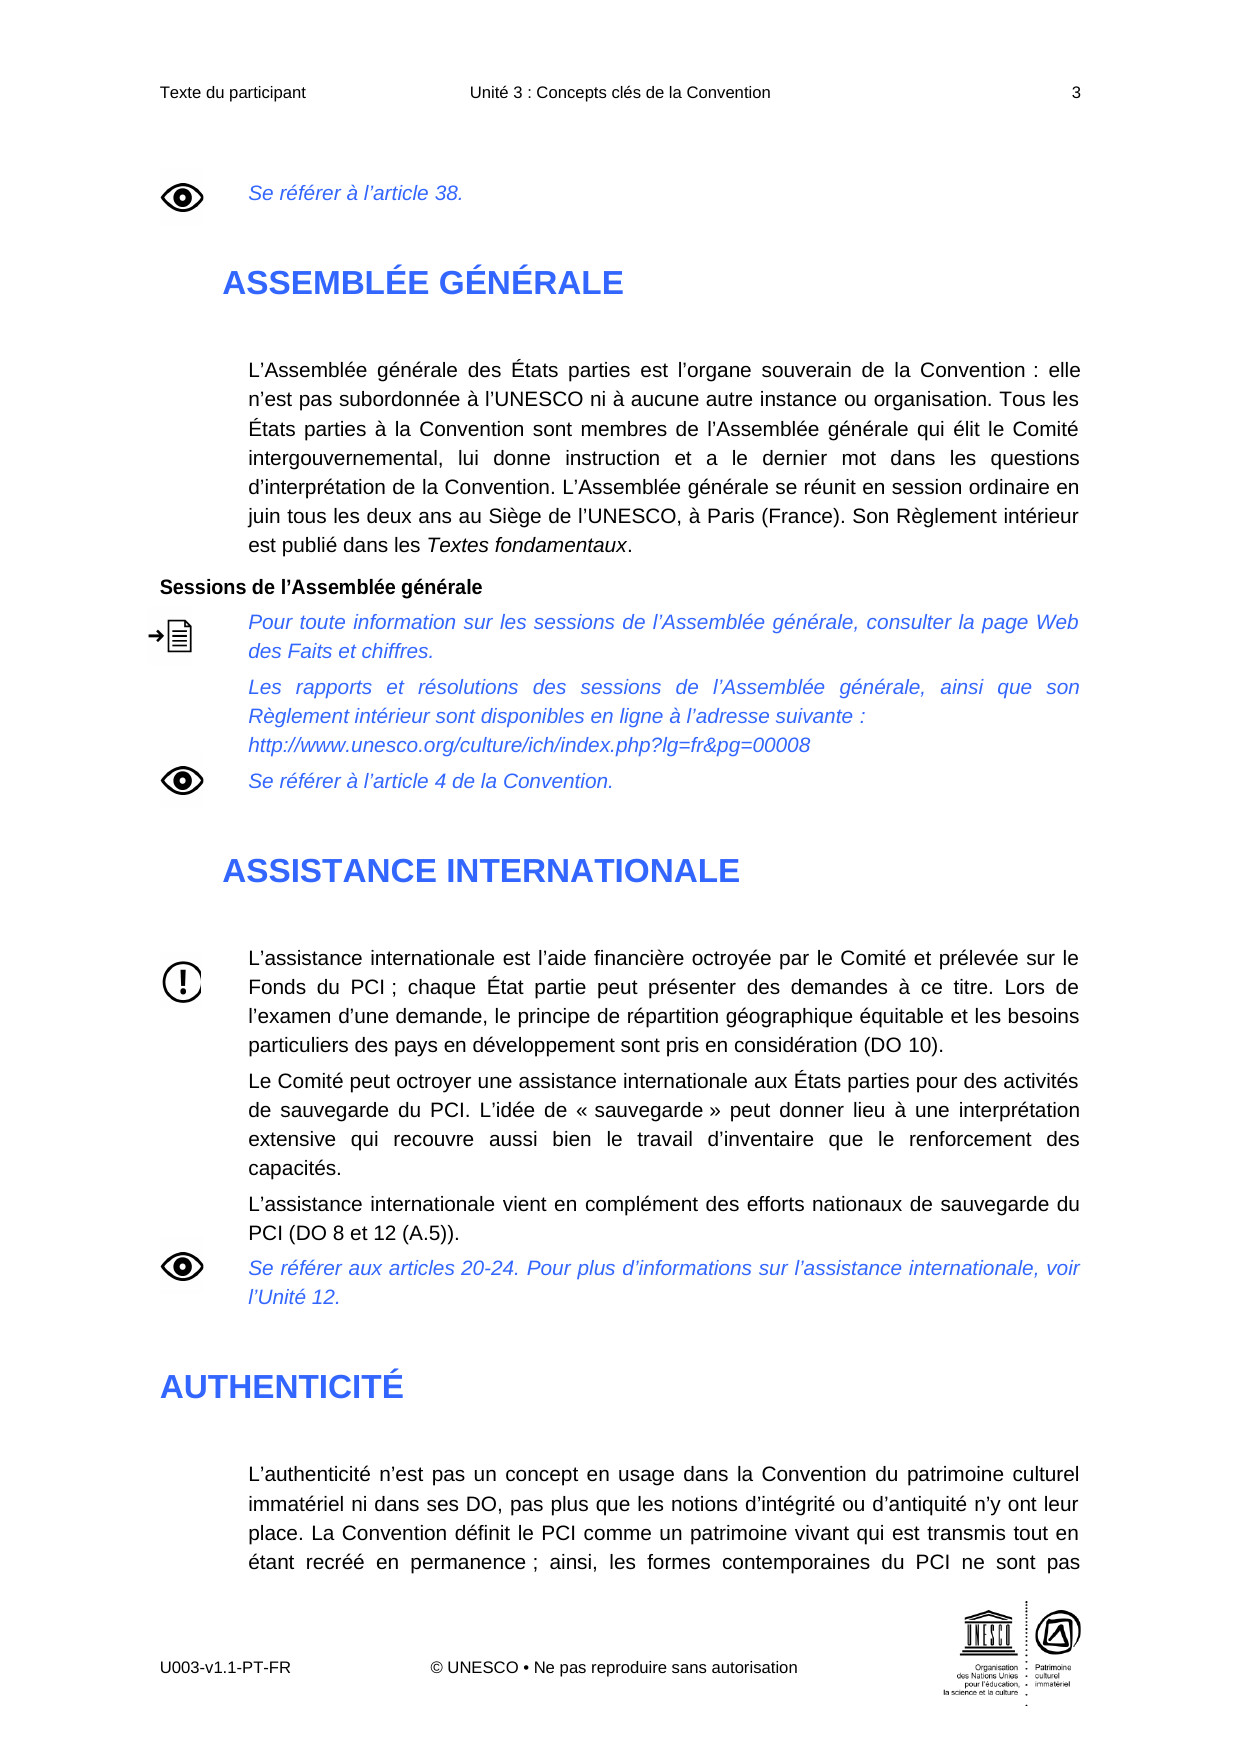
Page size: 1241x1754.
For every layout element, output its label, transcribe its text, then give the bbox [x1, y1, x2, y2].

text AuthenticitÉ [159, 1361, 1081, 1408]
text Se référer à l’article 38. [248, 177, 1081, 206]
text Se référer aux articles 20-24. Pour plus d’informations sur l’assistance internationale, voir l’Unité 12. [248, 1252, 1081, 1311]
picture [159, 953, 201, 1008]
text Les rapports et résolutions des sessions de l’Assemblée générale, ainsi que son Règlement intérieur sont disponibles en ligne à l’adresse suivante : http://www.unesco.org/culture/ich/index.php?lg=fr&pg=00008 [248, 671, 1081, 758]
picture [159, 168, 204, 225]
text Pour toute information sur les sessions de l’Assemblée générale, consulter la page Web des Faits et chiffres. [248, 606, 1081, 665]
picture [943, 1601, 1081, 1706]
text L’Assemblée générale des États parties est l’organe souverain de la Convention : elle n’est pas subordonnée à l’UNESCO ni à aucune autre instance ou organisation. Tous les États parties à la Convention sont membres de l’Assemblée générale qui élit le Comité intergouvernemental, lui donne instruction et a le dernier mot dans les questions d’interprétation de la Convention. L’Assemblée générale se réunit en session ordinaire en juin tous les deux ans au Siège de l’UNESCO, à Paris (France). Son Règlement intérieur est publié dans les Textes fondamentaux. [248, 354, 1081, 558]
text AssemblÉe gÉnÉrale [159, 256, 1081, 304]
picture [147, 607, 193, 665]
text Le Comité peut octroyer une assistance internationale aux États parties pour des activités de sauvegarde du PCI. L’idée de « sauvegarde » peut donner lieu à une interprétation extensive qui recouvre aussi bien le travail d’inventaire que le renforcement des capacités. [248, 1065, 1081, 1181]
text Se référer à l’article 4 de la Convention. [248, 765, 1081, 794]
picture [159, 1237, 204, 1294]
text Sessions de l’Assemblée générale [159, 571, 1081, 600]
text Assistance internationale [159, 844, 1081, 892]
picture [159, 751, 204, 808]
text L’assistance internationale est l’aide financière octroyée par le Comité et prélevée sur le Fonds du PCI ; chaque État partie peut présenter des demandes à ce titre. Lors de l’examen d’une demande, le principe de répartition géographique équitable et les besoins particuliers des pays en développement sont pris en considération (DO 10). [248, 942, 1081, 1058]
text L’assistance internationale vient en complément des efforts nationaux de sauvegarde du PCI (DO 8 et 12 (A.5)). [248, 1188, 1081, 1246]
